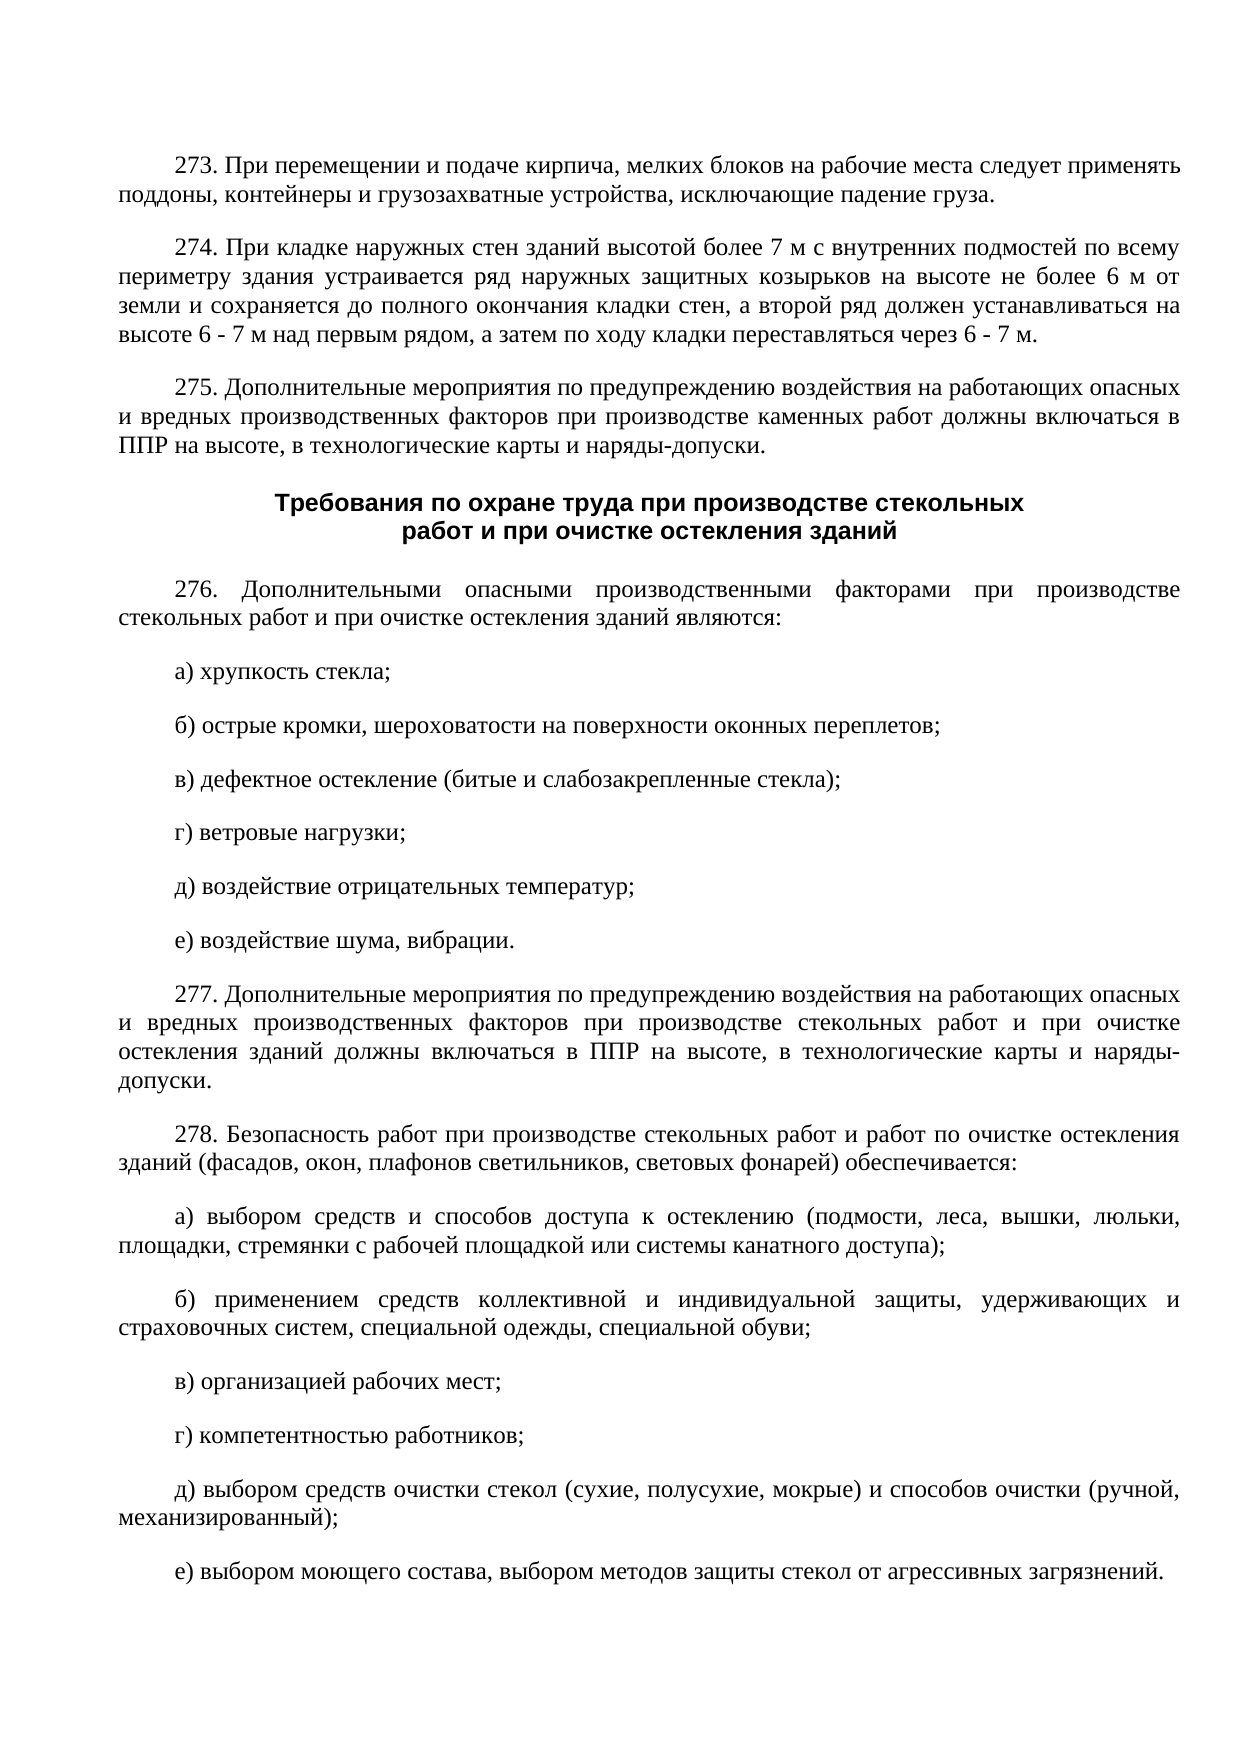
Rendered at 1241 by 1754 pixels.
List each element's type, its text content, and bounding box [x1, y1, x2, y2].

text д) выбором средств очистки стекол (сухие, полусухие, мокрые) и способов очистки (ручной, механизированный); [118, 1474, 1181, 1531]
text а) выбором средств и способов доступа к остеклению (подмости, леса, вышки, люльки, площадки, стремянки с рабочей площадкой или системы канатного доступа); [118, 1201, 1181, 1259]
title работ и при очистке остекления зданий [118, 516, 1181, 545]
text е) выбором моющего состава, выбором методов защиты стекол от агрессивных загрязнений. [118, 1556, 1181, 1585]
text 277. Дополнительные мероприятия по предупреждению воздействия на работающих опасных и вредных производственных факторов при производстве стекольных работ и при очистке остекления зданий должны включаться в ППР на высоте, в технологические карты и наряды-допуски. [118, 979, 1181, 1094]
text е) воздействие шума, вибрации. [118, 925, 1181, 954]
text 273. При перемещении и подаче кирпича, мелких блоков на рабочие места следует применять поддоны, контейнеры и грузозахватные устройства, исключающие падение груза. [118, 150, 1181, 207]
text д) воздействие отрицательных температур; [118, 871, 1181, 900]
text а) хрупкость стекла; [118, 656, 1181, 685]
text 276. Дополнительными опасными производственными факторами при производстве стекольных работ и при очистке остекления зданий являются: [118, 574, 1181, 631]
text б) применением средств коллективной и индивидуальной защиты, удерживающих и страховочных систем, специальной одежды, специальной обуви; [118, 1284, 1181, 1341]
text г) компетентностью работников; [118, 1420, 1181, 1449]
text 278. Безопасность работ при производстве стекольных работ и работ по очистке остекления зданий (фасадов, окон, плафонов светильников, световых фонарей) обеспечивается: [118, 1119, 1181, 1176]
text 274. При кладке наружных стен зданий высотой более 7 м с внутренних подмостей по всему периметру здания устраивается ряд наружных защитных козырьков на высоте не более 6 м от земли и сохраняется до полного окончания кладки стен, а второй ряд должен устанавливаться на высоте 6 - 7 м над первым рядом, а затем по ходу кладки переставляться через 6 - 7 м. [118, 232, 1181, 347]
text в) дефектное остекление (битые и слабозакрепленные стекла); [118, 764, 1181, 792]
text г) ветровые нагрузки; [118, 817, 1181, 846]
text в) организацией рабочих мест; [118, 1366, 1181, 1395]
title Требования по охране труда при производстве стекольных [118, 487, 1181, 516]
text б) острые кромки, шероховатости на поверхности оконных переплетов; [118, 710, 1181, 739]
text 275. Дополнительные мероприятия по предупреждению воздействия на работающих опасных и вредных производственных факторов при производстве каменных работ должны включаться в ППР на высоте, в технологические карты и наряды-допуски. [118, 372, 1181, 459]
